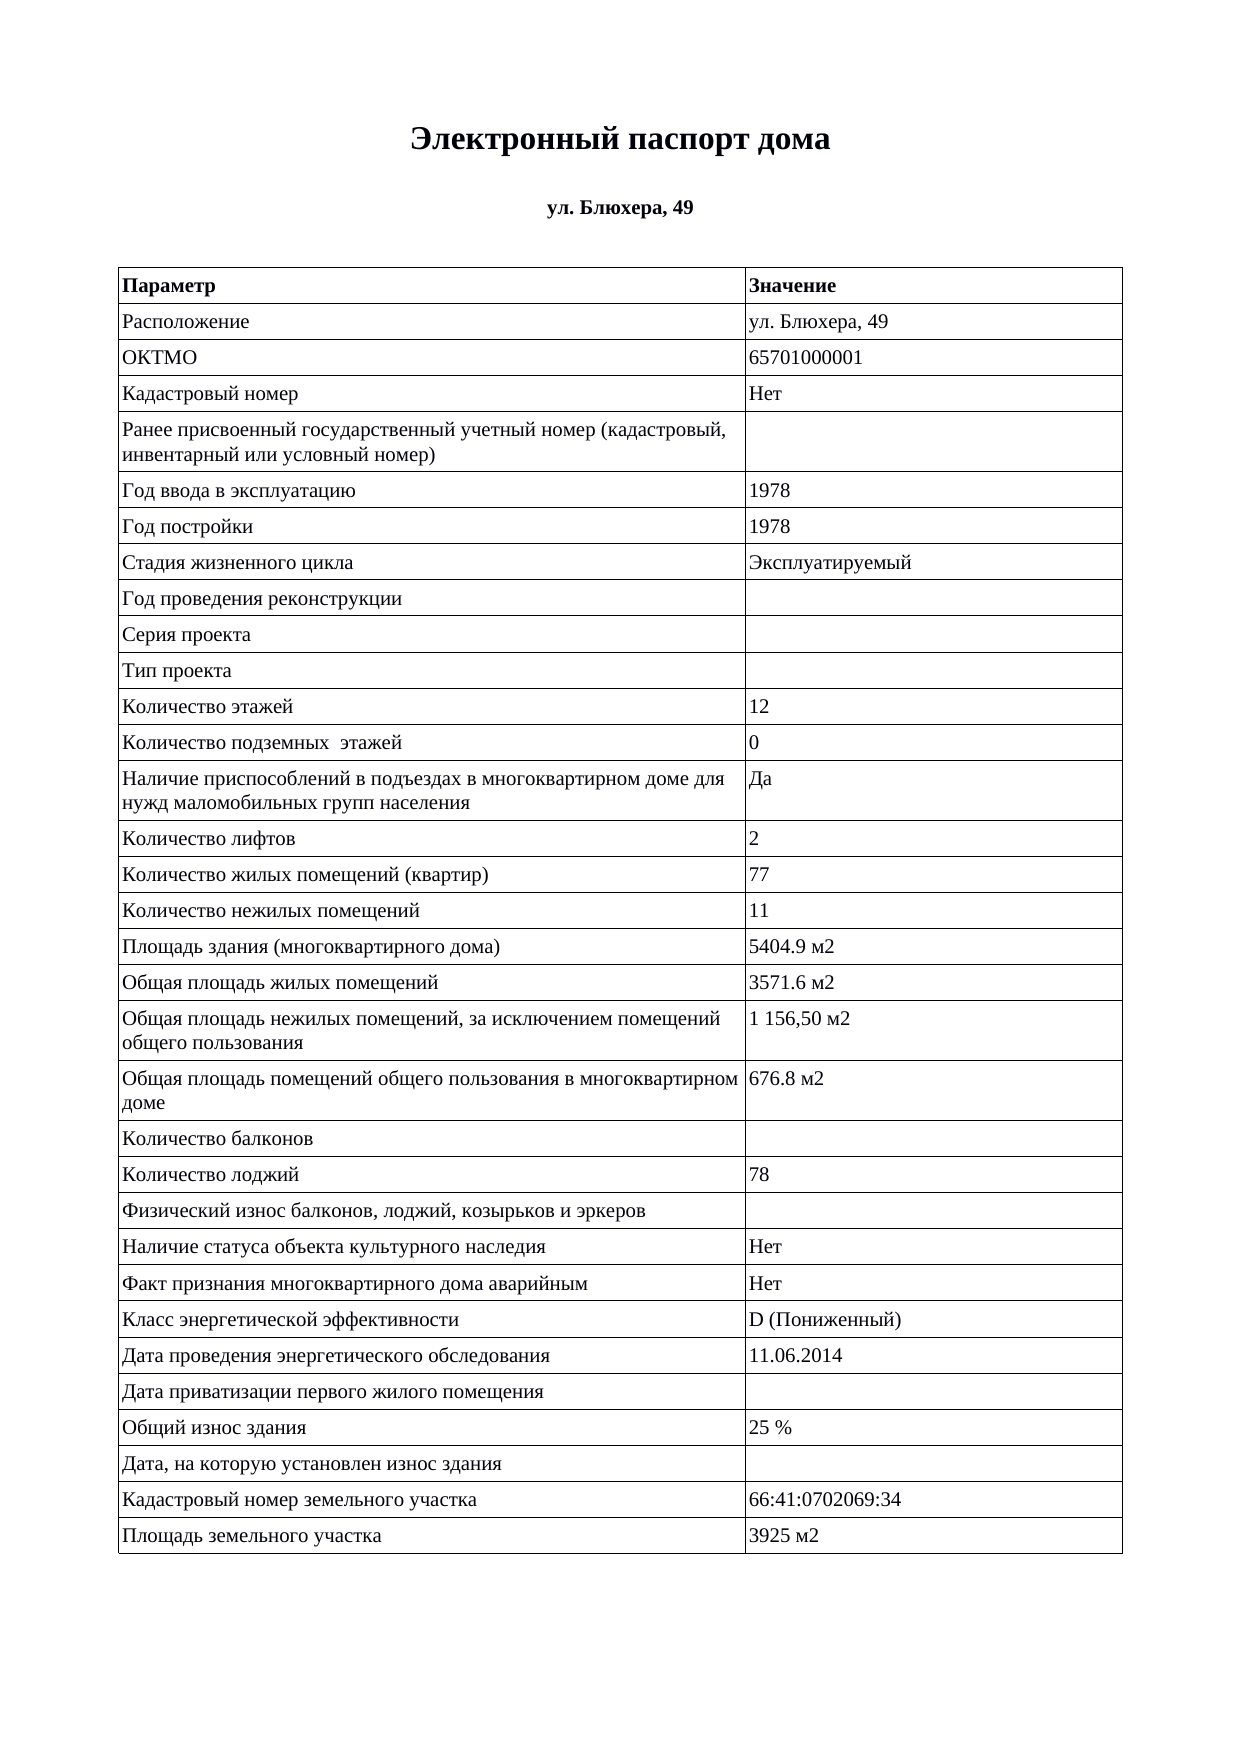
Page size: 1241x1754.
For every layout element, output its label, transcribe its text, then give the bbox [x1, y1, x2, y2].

table_cell Общий износ здания [119, 1410, 745, 1444]
table_cell Год постройки [119, 508, 745, 543]
table_header Параметр [119, 268, 745, 303]
table_cell [746, 1193, 1122, 1228]
table_cell Общая площадь жилых помещений [119, 965, 745, 1000]
table_cell Физический износ балконов, лоджий, козырьков и эркеров [119, 1193, 745, 1228]
table_cell 1978 [746, 508, 1122, 543]
table_cell 66:41:0702069:34 [746, 1482, 1122, 1517]
table_cell Стадия жизненного цикла [119, 544, 745, 579]
table_cell 1978 [746, 472, 1122, 507]
table_cell Год проведения реконструкции [119, 580, 745, 615]
table_cell Кадастровый номер [119, 376, 745, 411]
table_cell Наличие статуса объекта культурного наследия [119, 1229, 745, 1264]
table_cell Площадь здания (многоквартирного дома) [119, 929, 745, 964]
table_cell D (Пониженный) [746, 1301, 1122, 1336]
table_cell Общая площадь помещений общего пользования в многоквартирном доме [119, 1061, 745, 1120]
table_cell 11 [746, 893, 1122, 928]
table_cell Расположение [119, 304, 745, 339]
table_cell Нет [746, 376, 1122, 411]
table_cell Количество жилых помещений (квартир) [119, 857, 745, 892]
table_cell [746, 412, 1122, 471]
table_cell Эксплуатируемый [746, 544, 1122, 579]
table_cell Общая площадь нежилых помещений, за исключением помещений общего пользования [119, 1001, 745, 1060]
table_cell 3571.6 м2 [746, 965, 1122, 1000]
table_cell Количество этажей [119, 689, 745, 723]
table_header Значение [746, 268, 1122, 303]
table_cell Нет [746, 1229, 1122, 1264]
table_cell Дата приватизации первого жилого помещения [119, 1374, 745, 1408]
table_cell Да [746, 761, 1122, 820]
table_cell 11.06.2014 [746, 1338, 1122, 1372]
table_cell [746, 653, 1122, 687]
table_cell 3925 м2 [746, 1518, 1122, 1553]
table_cell ОКТМО [119, 340, 745, 375]
table_cell [746, 1374, 1122, 1408]
table_cell Количество лифтов [119, 821, 745, 856]
table_cell Количество балконов [119, 1121, 745, 1156]
table_cell [746, 616, 1122, 651]
table_cell Наличие приспособлений в подъездах в многоквартирном доме для нужд маломобильных групп населения [119, 761, 745, 820]
text Электронный паспорт дома [118, 118, 1122, 156]
table_cell Количество лоджий [119, 1157, 745, 1192]
table_cell 65701000001 [746, 340, 1122, 375]
table_cell 25 % [746, 1410, 1122, 1444]
table_cell Тип проекта [119, 653, 745, 687]
table_cell 78 [746, 1157, 1122, 1192]
table_cell 2 [746, 821, 1122, 856]
table_cell Ранее присвоенный государственный учетный номер (кадастровый, инвентарный или условный номер) [119, 412, 745, 471]
table_cell Площадь земельного участка [119, 1518, 745, 1553]
table_cell ул. Блюхера, 49 [746, 304, 1122, 339]
table_cell Серия проекта [119, 616, 745, 651]
table_cell Факт признания многоквартирного дома аварийным [119, 1265, 745, 1300]
table_cell 77 [746, 857, 1122, 892]
table_cell 0 [746, 725, 1122, 759]
table_cell Дата проведения энергетического обследования [119, 1338, 745, 1372]
table_cell 12 [746, 689, 1122, 723]
table_cell 5404.9 м2 [746, 929, 1122, 964]
table_cell Год ввода в эксплуатацию [119, 472, 745, 507]
table_cell Класс энергетической эффективности [119, 1301, 745, 1336]
table_cell [746, 580, 1122, 615]
table_cell [746, 1121, 1122, 1156]
table_cell Кадастровый номер земельного участка [119, 1482, 745, 1517]
table_cell Дата, на которую установлен износ здания [119, 1446, 745, 1481]
table_cell Количество нежилых помещений [119, 893, 745, 928]
table_cell 676.8 м2 [746, 1061, 1122, 1120]
table_cell 1 156,50 м2 [746, 1001, 1122, 1060]
table_cell Количество подземных этажей [119, 725, 745, 759]
list ул. Блюхера, 49 [118, 195, 1122, 219]
table_cell [746, 1446, 1122, 1481]
table_cell Нет [746, 1265, 1122, 1300]
